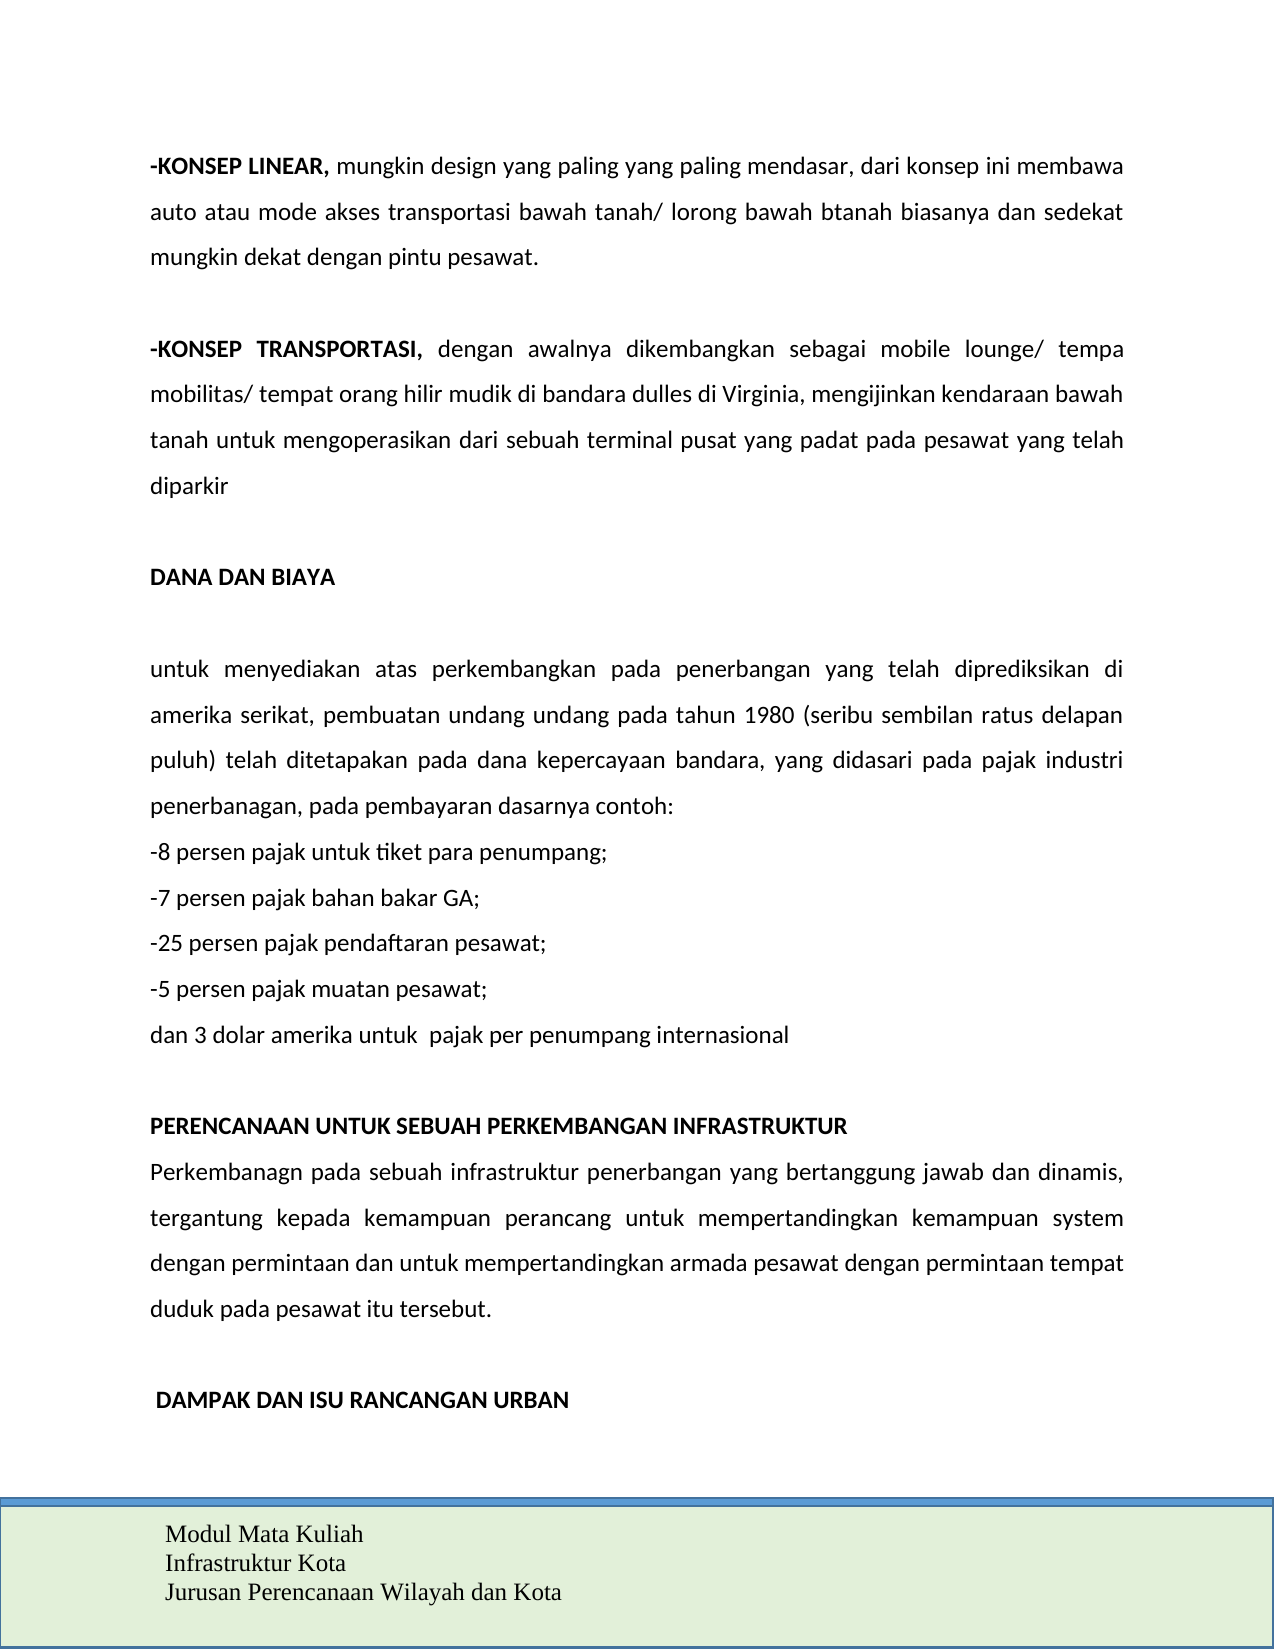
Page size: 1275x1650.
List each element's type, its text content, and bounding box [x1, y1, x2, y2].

text dan 3 dolar amerika untuk pajak per penumpang internasional [150, 1019, 1125, 1049]
text untuk menyediakan atas perkembangkan pada penerbangan yang telah diprediksikan di amerika serikat, pembuatan undang undang pada tahun 1980 (seribu sembilan ratus delapan puluh) telah ditetapakan pada dana kepercayaan bandara, yang didasari pada pajak industri penerbanagan, pada pembayaran dasarnya contoh: [150, 653, 1125, 821]
text -KONSEP LINEAR, mungkin design yang paling yang paling mendasar, dari konsep ini membawa auto atau mode akses transportasi bawah tanah/ lorong bawah btanah biasanya dan sedekat mungkin dekat dengan pintu pesawat. [150, 150, 1125, 272]
text PERENCANAAN UNTUK SEBUAH PERKEMBANGAN INFRASTRUKTUR [150, 1110, 1125, 1141]
text -8 persen pajak untuk tiket para penumpang; [150, 836, 1125, 866]
text -25 persen pajak pendaftaran pesawat; [150, 927, 1125, 958]
text Perkembanagn pada sebuah infrastruktur penerbangan yang bertanggung jawab dan dinamis, tergantung kepada kemampuan perancang untuk mempertandingkan kemampuan system dengan permintaan dan untuk mempertandingkan armada pesawat dengan permintaan tempat duduk pada pesawat itu tersebut. [150, 1156, 1125, 1324]
text -7 persen pajak bahan bakar GA; [150, 882, 1125, 912]
text DAMPAK DAN ISU RANCANGAN URBAN [150, 1385, 1125, 1415]
text -5 persen pajak muatan pesawat; [150, 973, 1125, 1004]
text DANA DAN BIAYA [150, 562, 1125, 592]
text -KONSEP TRANSPORTASI, dengan awalnya dikembangkan sebagai mobile lounge/ tempa mobilitas/ tempat orang hilir mudik di bandara dulles di Virginia, mengijinkan kendaraan bawah tanah untuk mengoperasikan dari sebuah terminal pusat yang padat pada pesawat yang telah diparkir [150, 333, 1125, 501]
